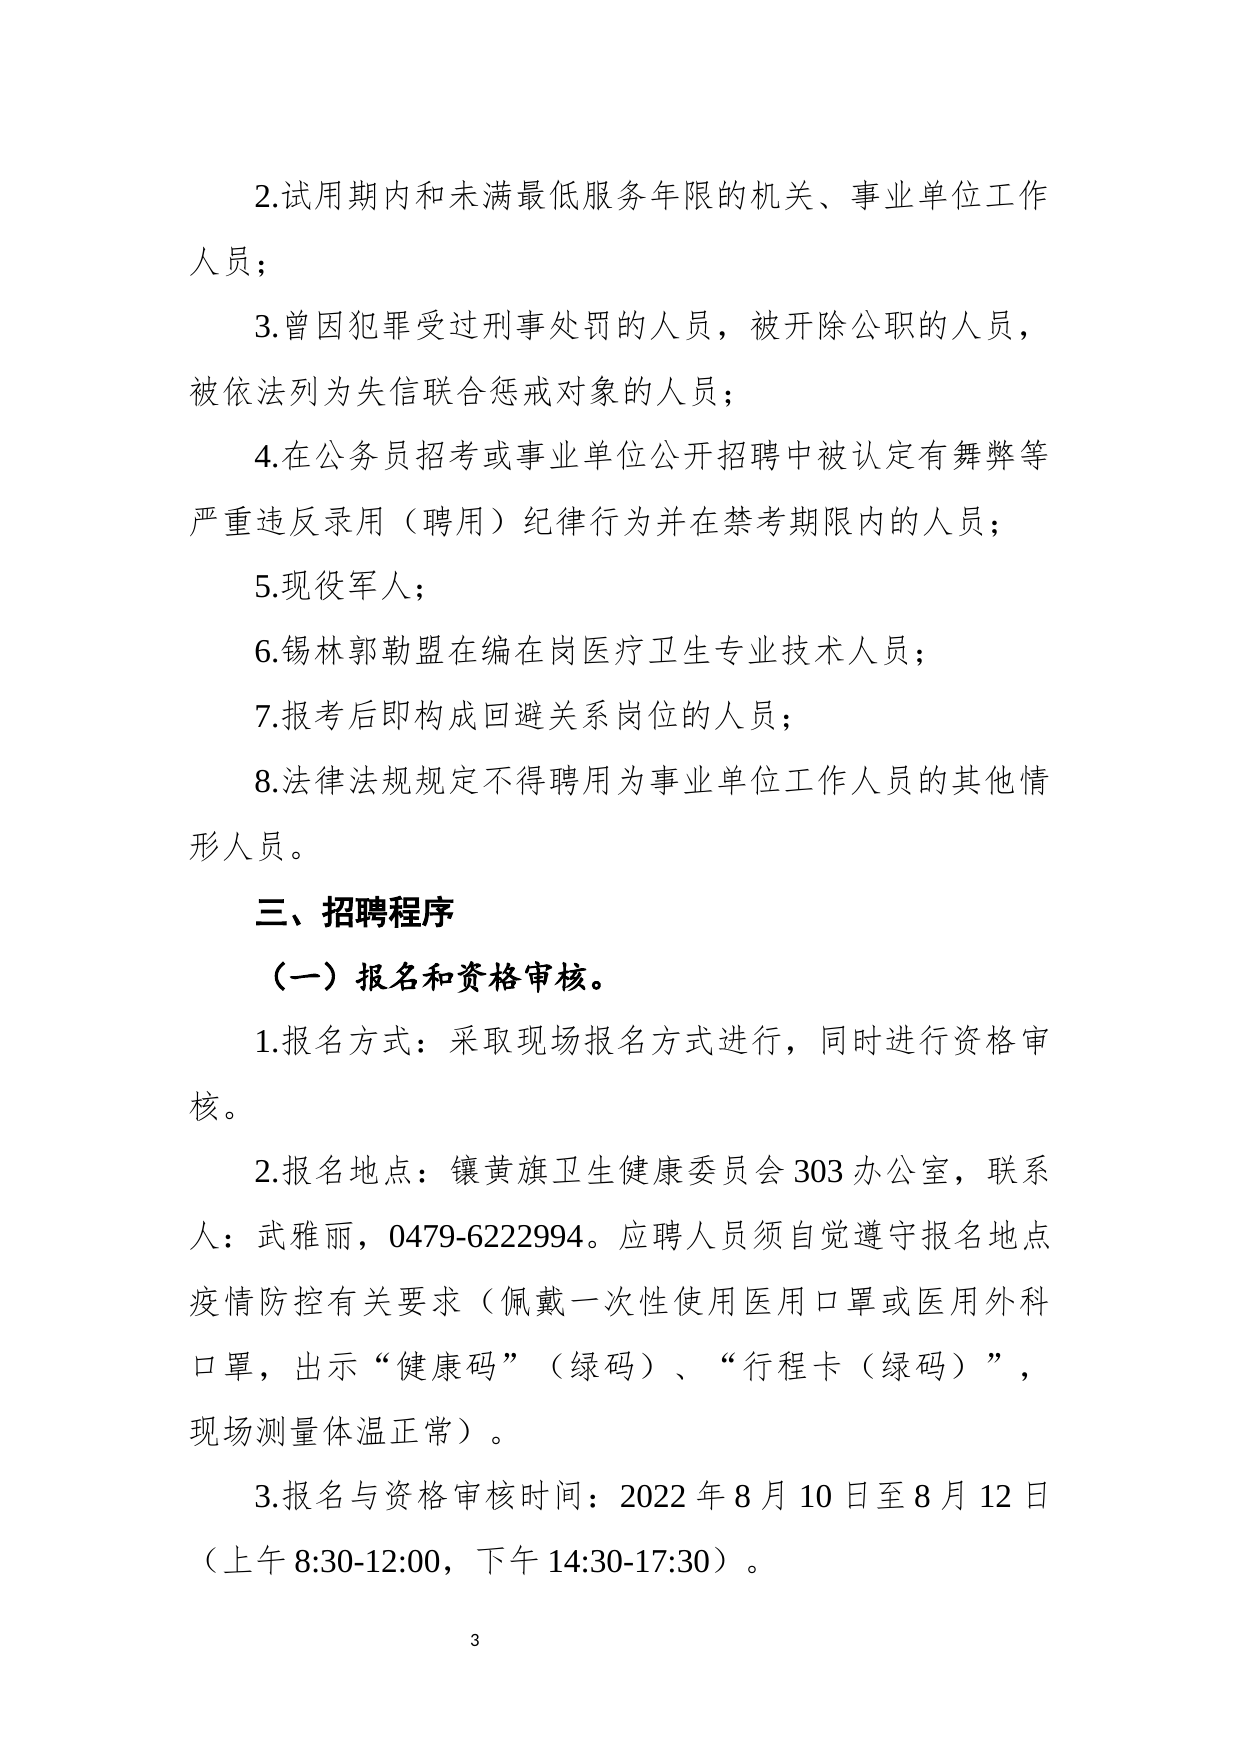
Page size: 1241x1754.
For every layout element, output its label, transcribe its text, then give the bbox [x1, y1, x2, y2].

text 4.在公务员招考或事业单位公开招聘中被认定有舞弊等严重违反录用（聘用）纪律行为并在禁考期限内的人员； [187, 422, 1053, 552]
text 3.报名与资格审核时间：2022年8月10日至8月12日（上午8:30-12:00，下午14:30-17:30）。 [187, 1462, 1053, 1592]
text 6.锡林郭勒盟在编在岗医疗卫生专业技术人员； [187, 617, 1053, 682]
text 7.报考后即构成回避关系岗位的人员； [187, 682, 1053, 747]
text 1.报名方式：采取现场报名方式进行，同时进行资格审核。 [187, 1007, 1053, 1137]
text 3.曾因犯罪受过刑事处罚的人员，被开除公职的人员，被依法列为失信联合惩戒对象的人员； [187, 292, 1053, 422]
text 5.现役军人； [187, 552, 1053, 617]
list 三、招聘程序 [187, 877, 1053, 942]
text 8.法律法规规定不得聘用为事业单位工作人员的其他情形人员。 [187, 747, 1053, 877]
text 2.报名地点：镶黄旗卫生健康委员会303办公室，联系人：武雅丽，0479-6222994。应聘人员须自觉遵守报名地点疫情防控有关要求（佩戴一次性使用医用口罩或医用外科口罩，出示“健康码”（绿码）、“行程卡（绿码）”，现场测量体温正常）。 [187, 1137, 1053, 1462]
text 2.试用期内和未满最低服务年限的机关、事业单位工作人员； [187, 162, 1053, 292]
list （一）报名和资格审核。 [187, 942, 1053, 1007]
